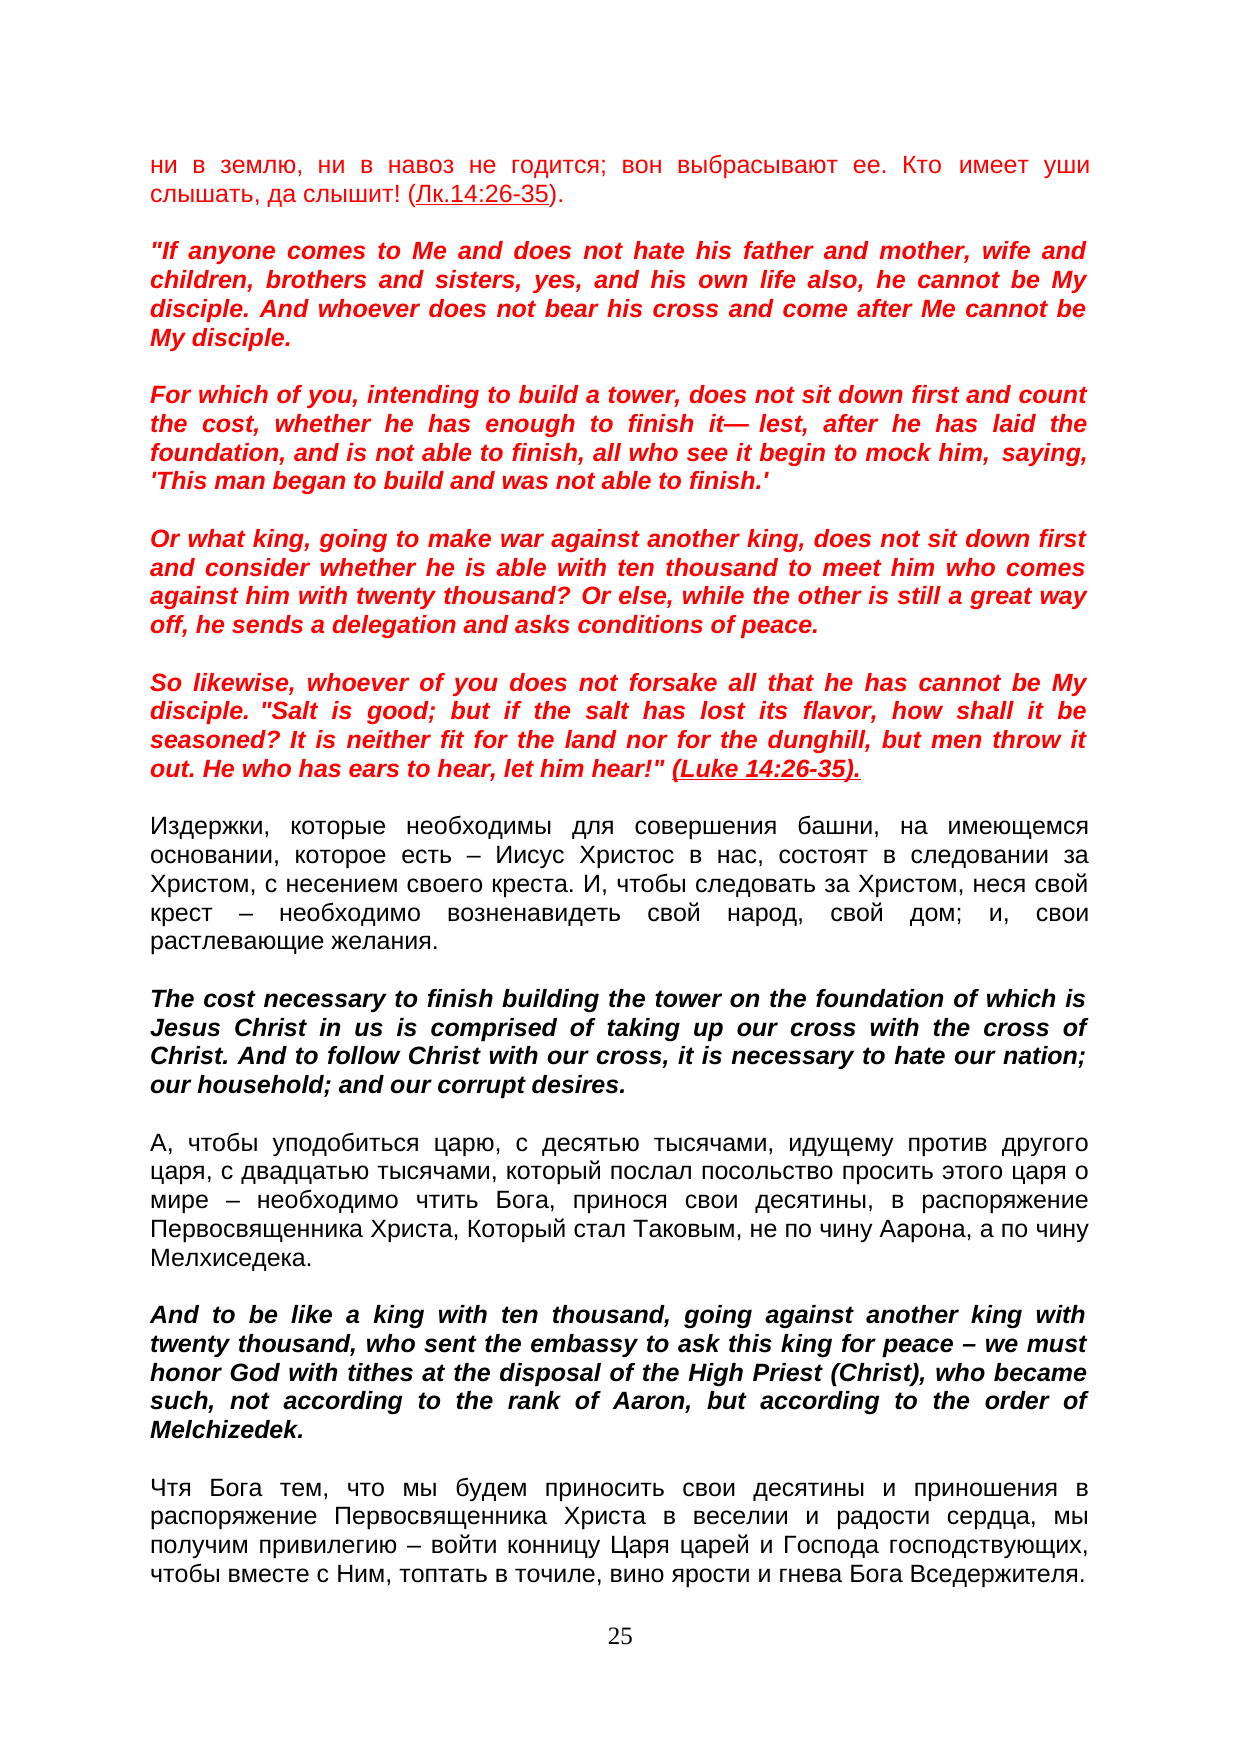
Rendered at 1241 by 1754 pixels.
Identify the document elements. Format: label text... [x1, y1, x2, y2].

text А, чтобы уподобиться царю, с десятью тысячами, идущему против другого царя, с двадцатью тысячами, который послал посольство просить этого царя о мире – необходимо чтить Бога, принося свои десятины, в распоряжение Первосвященника Христа, Который стал Таковым, не по чину Аарона, а по чину Мелхиседека. [150, 1127, 1090, 1271]
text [150, 150, 1090, 207]
text The cost necessary to finish building the tower on the foundation of which is Jesus Christ in us is comprised of taking up our cross with the cross of Christ. And to follow Christ with our cross, it is necessary to hate our nation; our household; and our corrupt desires. [150, 984, 1090, 1099]
text Издержки, которые необходимы для совершения башни, на имеющемся основании, которое есть – Иисус Христос в нас, состоят в следовании за Христом, с несением своего креста. И, чтобы следовать за Христом, неся свой крест – необходимо возненавидеть свой народ, свой дом; и, свои растлевающие желания. [150, 811, 1090, 955]
text "If anyone comes to Me and does not hate his father and mother, wife and children, brothers and sisters, yes, and his own life also, he cannot be My disciple. And whoever does not bear his cross and come after Me cannot be My disciple. [150, 236, 1090, 351]
text Or what king, going to make war against another king, does not sit down first and consider whether he is able with ten thousand to meet him who comes against him with twenty thousand? Or else, while the other is still a great way off, he sends a delegation and asks conditions of peace. [150, 524, 1090, 639]
text And to be like a king with ten thousand, going against another king with twenty thousand, who sent the embassy to ask this king for peace – we must honor God with tithes at the disposal of the High Priest (Christ), who became such, not according to the rank of Aaron, but according to the order of Melchizedek. [150, 1300, 1090, 1444]
text For which of you, intending to build a tower, does not sit down first and count the cost, whether he has enough to finish it— lest, after he has laid the foundation, and is not able to finish, all who see it begin to mock him, saying, 'This man began to build and was not able to finish.' [150, 380, 1090, 495]
text So likewise, whoever of you does not forsake all that he has cannot be My disciple. "Salt is good; but if the salt has lost its flavor, how shall it be seasoned? It is neither fit for the land nor for the dunghill, but men throw it out. He who has ears to hear, let him hear!" (Luke 14:26-35). [150, 667, 1090, 782]
text Чтя Бога тем, что мы будем приносить свои десятины и приношения в распоряжение Первосвященника Христа в веселии и радости сердца, мы получим привилегию – войти конницу Царя царей и Господа господствующих, чтобы вместе с Ним, топтать в точиле, вино ярости и гнева Бога Вседержителя. [150, 1473, 1090, 1588]
